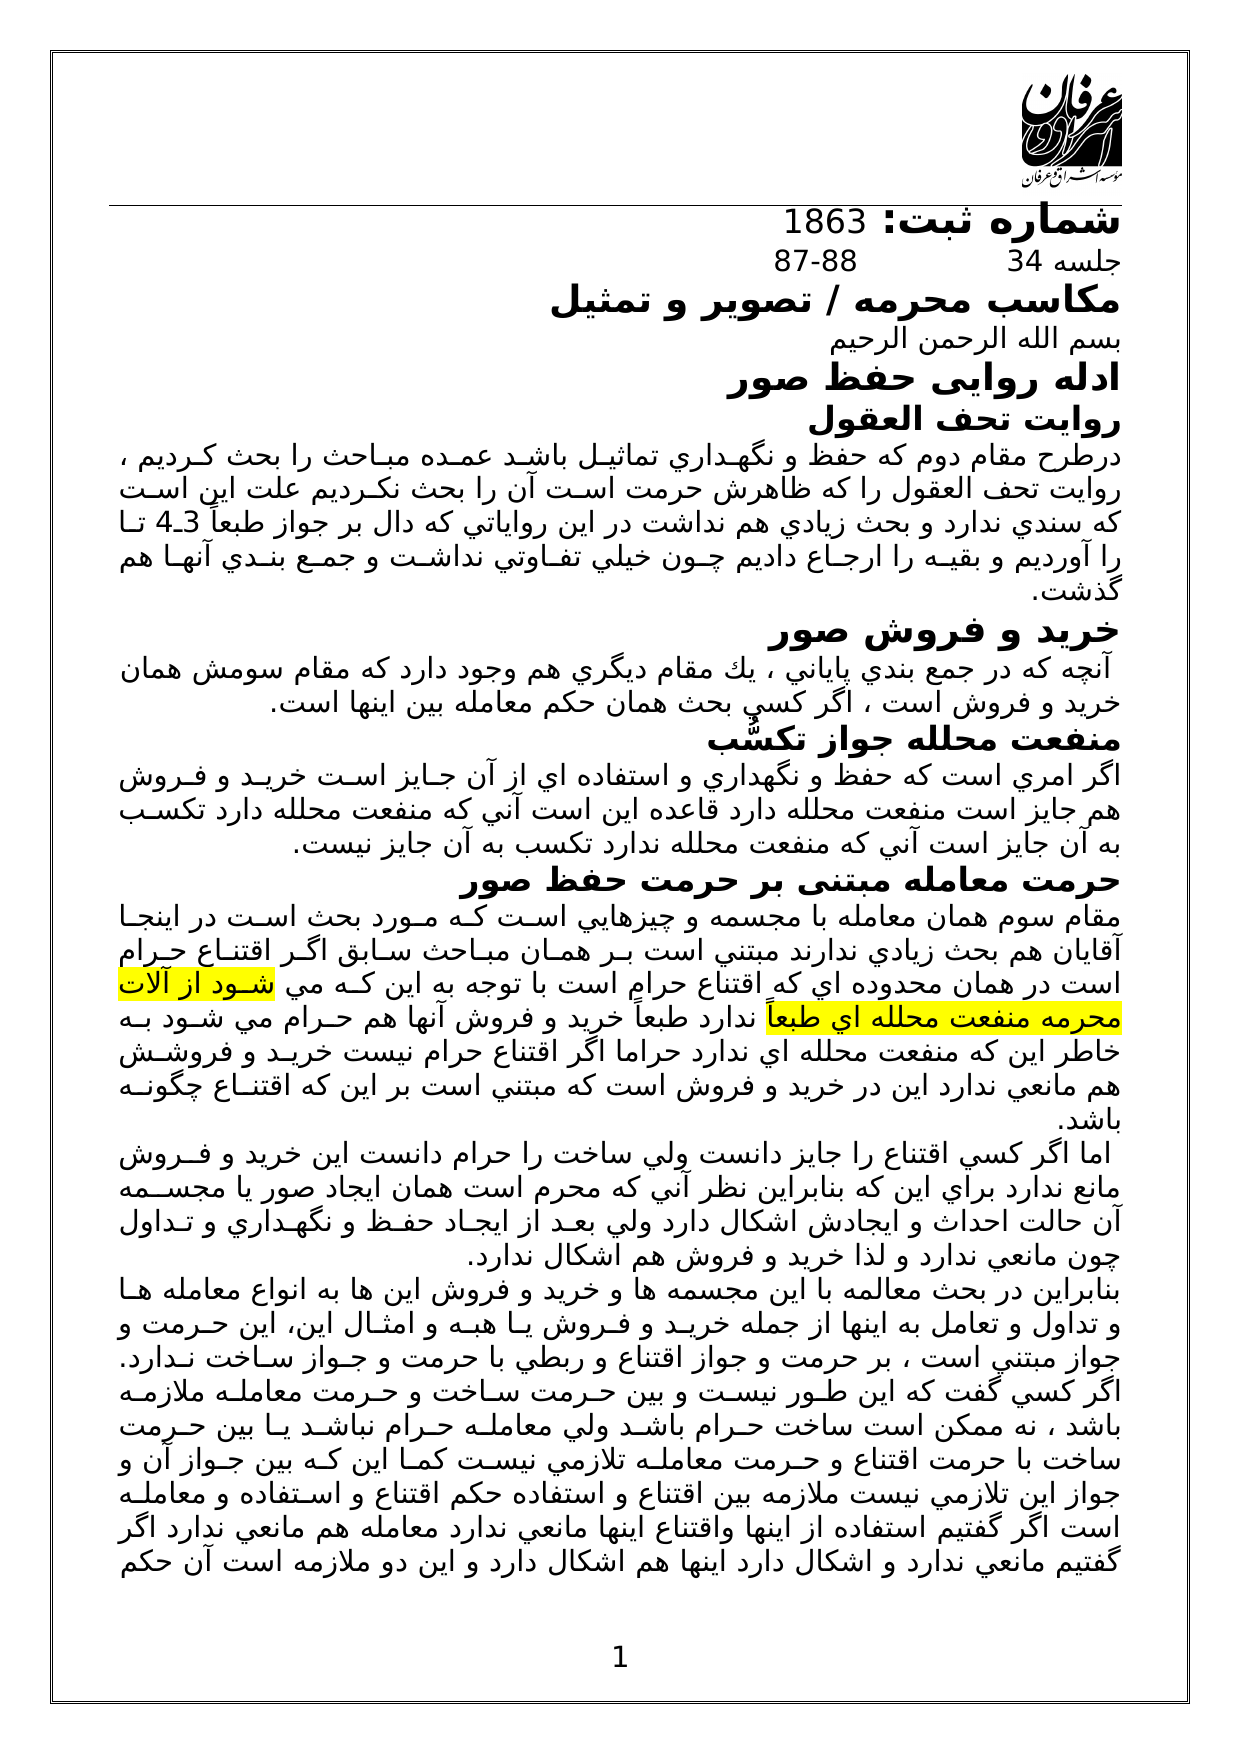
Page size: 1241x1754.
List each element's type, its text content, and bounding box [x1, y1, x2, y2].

subtitle خرید و فروش صور [118, 608, 1122, 651]
subtitle مکاسب محرمه / تصویر و تمثیل [118, 278, 1122, 321]
text اگر امري است كه حفظ و نگهداري و استفاده اي از آن جايز است خريد و فروش هم جايز است منفعت محلله دارد قاعده اين است آني كه منفعت محلله دارد تكسب به آن جايز است آني كه منفعت محلله ندارد تكسب به آن جايز نيست. [118, 758, 1122, 860]
text آنچه كه در جمع بندي پاياني ، يك مقام ديگري هم وجود دارد كه مقام سومش همان خريد و فروش است ، اگر كسي بحث همان حكم معامله بين اينها است. [118, 651, 1122, 719]
subtitle منفعت محلله جواز تکسُّب [118, 719, 1122, 758]
text اما اگر كسي اقتناع را جايز دانست ولي ساخت را حرام دانست اين خريد و فروش مانع ندارد براي اين كه بنابراين نظر آني كه محرم است همان ايجاد صور يا مجسمه آن حالت احداث و ايجادش اشكال دارد ولي بعد از ايجاد حفظ و نگهداري و تداول چون مانعي ندارد و لذا خريد و فروش هم اشكال ندارد. [118, 1137, 1122, 1272]
subtitle ادله روایی حفظ صور [118, 355, 1122, 399]
text بسم الله الرحمن الرحيم [118, 321, 1122, 355]
text مقام سوم همان معامله با مجسمه و چيزهايي است كه مورد بحث است در اينجا آقايان هم بحث زيادي ندارند مبتني است بر همان مباحث سابق اگر اقتناع حرام است در همان محدوده اي كه اقتناع حرام است با توجه به اين كه مي شود از آلات محرمه منفعت محلله اي طبعاً ندارد طبعاً خريد و فروش آنها هم حرام مي شود به خاطر اين كه منفعت محلله اي ندارد حراما اگر اقتناع حرام نيست خريد و فروشش هم مانعي ندارد اين در خريد و فروش است كه مبتني است بر اين كه اقتناع چگونه باشد. [118, 899, 1122, 1137]
text درطرح مقام دوم كه حفظ و نگهداري تماثیل باشد عمده مباحث را بحث كرديم ، روايت تحف العقول را كه ظاهرش حرمت است آن را بحث نكرديم علت اين است كه سندي ندارد و بحث زيادي هم نداشت در اين رواياتي كه دال بر جواز طبعاً 3ـ4 تا را آورديم و بقيه را ارجاع داديم چون خيلي تفاوتي نداشت و جمع بندي آنها هم گذشت. [118, 438, 1122, 608]
subtitle حرمت معامله مبتنی بر حرمت حفظ صور [118, 860, 1122, 899]
text جلسه 34 88-87 [118, 244, 1122, 278]
subtitle روايت تحف العقول [118, 399, 1122, 438]
picture [1022, 73, 1122, 196]
